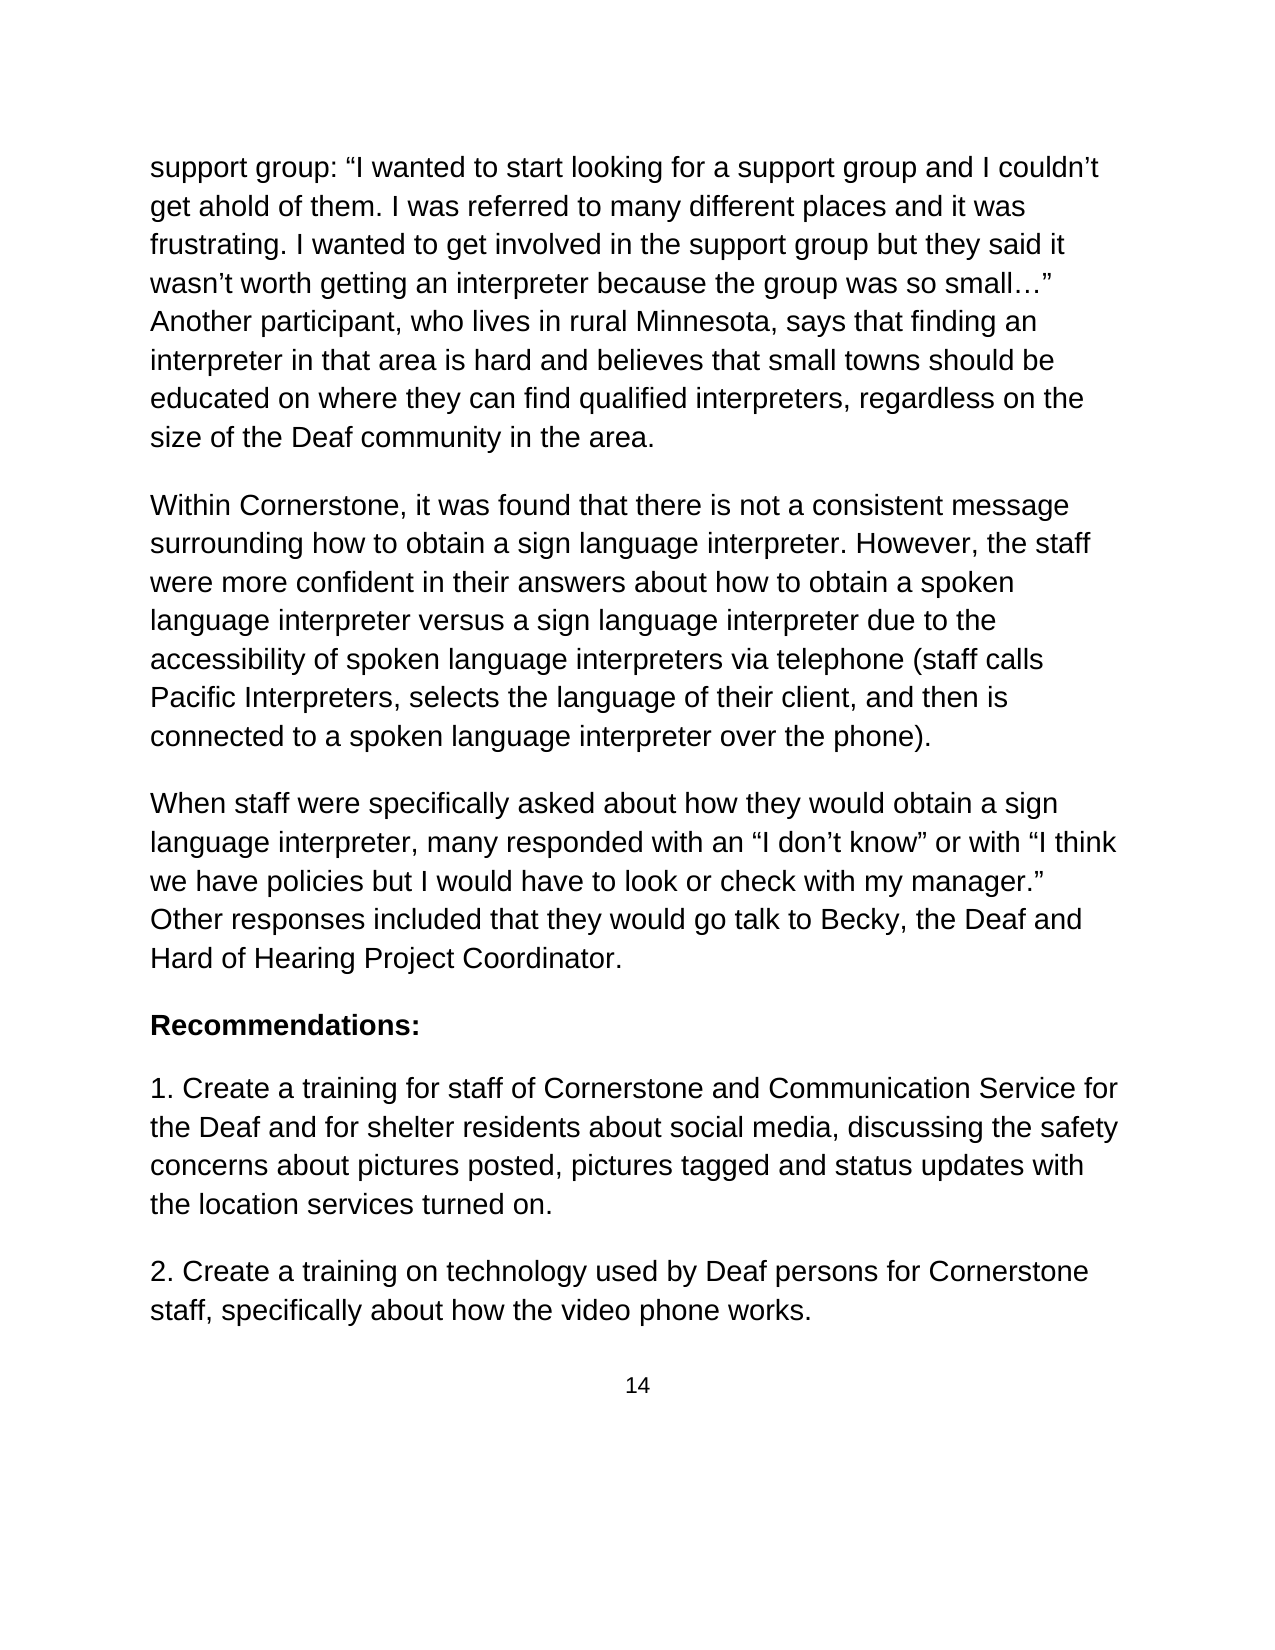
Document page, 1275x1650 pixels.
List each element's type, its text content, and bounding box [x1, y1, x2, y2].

text When staff were specifically asked about how they would obtain a sign language interpreter, many responded with an “I don’t know” or with “I think we have policies but I would have to look or check with my manager.” Other responses included that they would go talk to Becky, the Deaf and Hard of Hearing Project Coordinator. [150, 786, 1125, 974]
text 2. Create a training on technology used by Deaf persons for Cornerstone staff, specifically about how the video phone works. [150, 1254, 1125, 1326]
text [150, 150, 1125, 453]
text 1. Create a training for staff of Cornerstone and Communication Service for the Deaf and for shelter residents about social media, discussing the safety concerns about pictures posted, pictures tagged and status updates with the location services turned on. [150, 1071, 1125, 1220]
text Recommendations: [150, 1008, 1125, 1042]
text Within Cornerstone, it was found that there is not a consistent message surrounding how to obtain a sign language interpreter. However, the staff were more confident in their answers about how to obtain a spoken language interpreter versus a sign language interpreter due to the accessibility of spoken language interpreters via telephone (staff calls Pacific Interpreters, selects the language of their client, and then is connected to a spoken language interpreter over the phone). [150, 487, 1125, 752]
